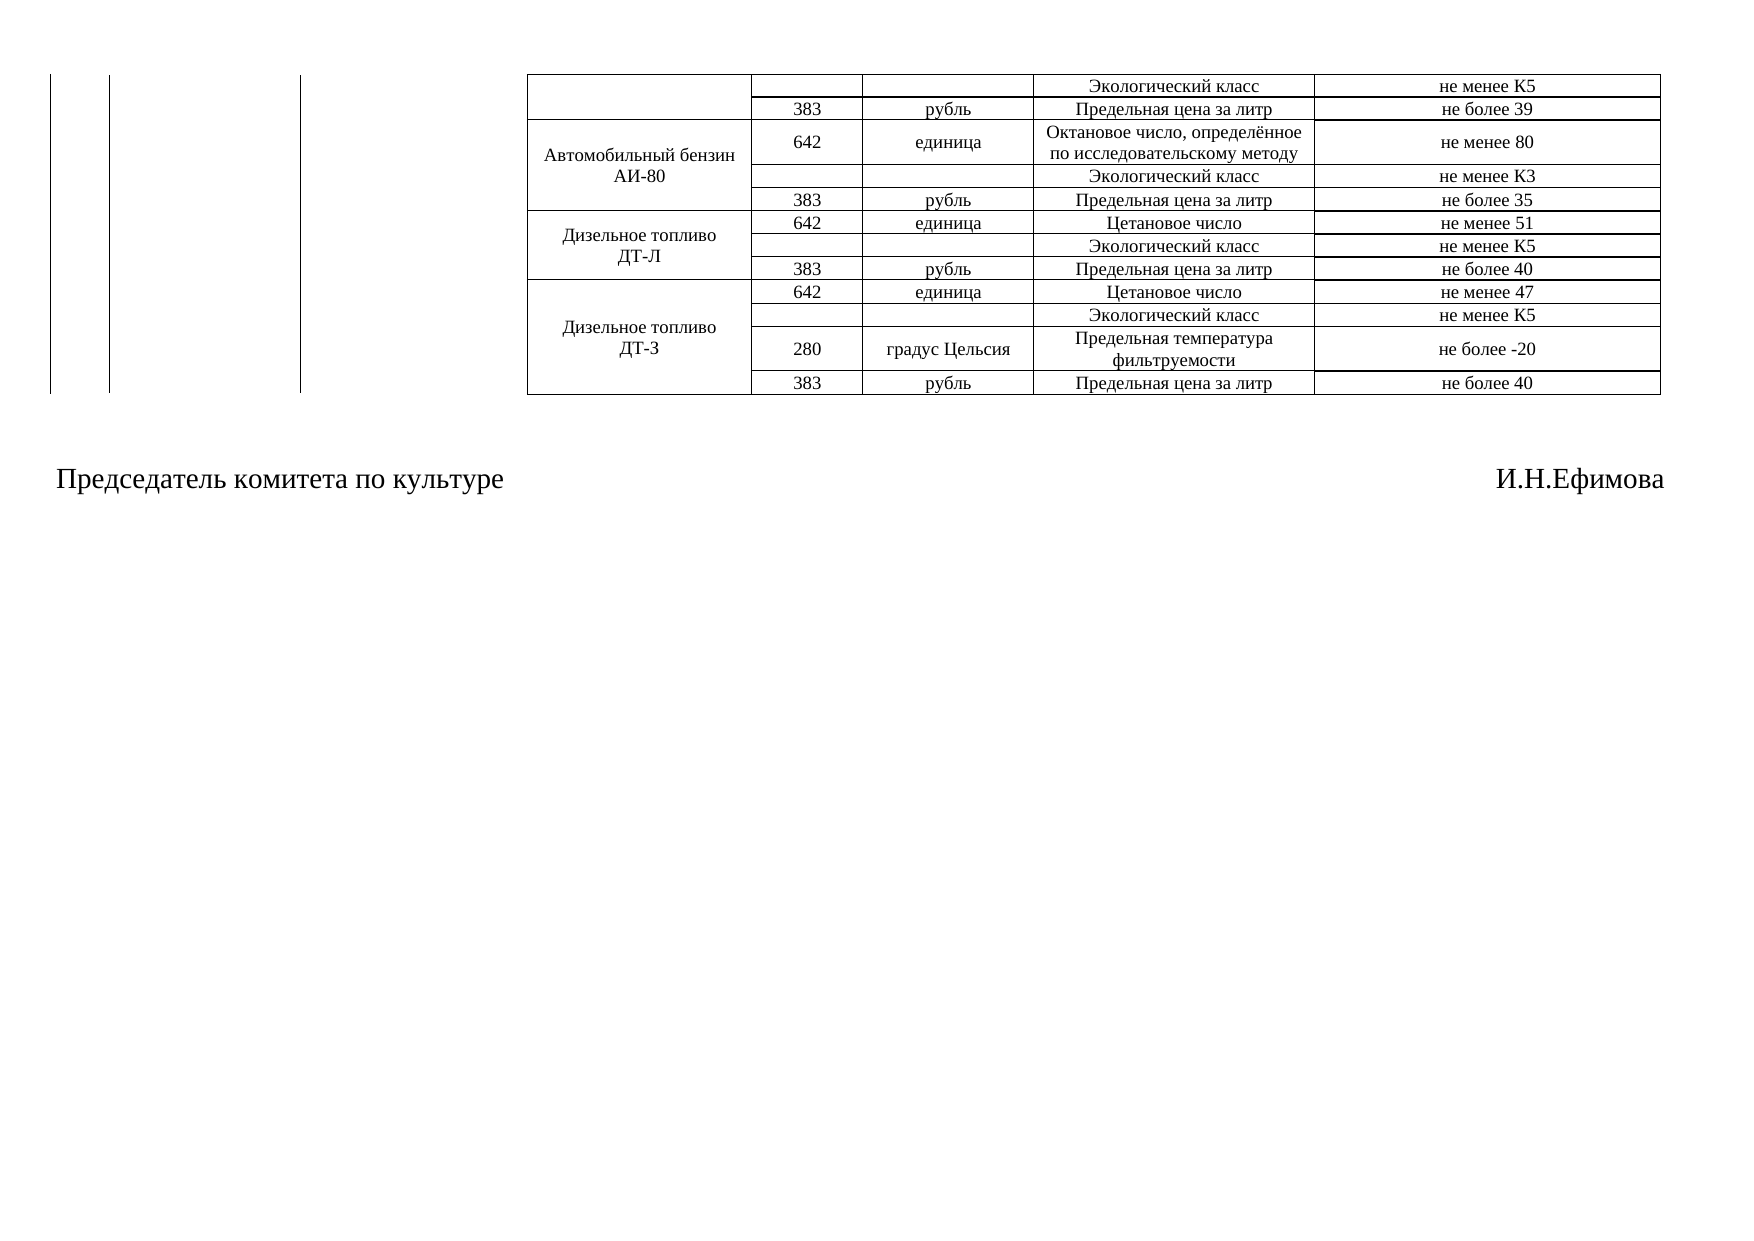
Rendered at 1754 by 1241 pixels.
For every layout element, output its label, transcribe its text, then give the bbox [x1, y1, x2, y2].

table_cell не более 39 [1315, 98, 1660, 119]
table_cell Экологический класс [1034, 234, 1314, 256]
table_cell рубль [863, 371, 1033, 393]
table_cell 383 [752, 371, 862, 393]
table_cell не более 35 [1315, 188, 1660, 210]
table_cell [752, 165, 862, 187]
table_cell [528, 75, 751, 119]
table_cell Дизельное топливо ДТ-Л [528, 211, 751, 279]
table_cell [1034, 120, 1314, 164]
table_cell единица [863, 120, 1033, 164]
table_cell Дизельное топливо ДТ-З [528, 280, 751, 393]
table_cell 642 [752, 120, 862, 164]
table_cell не более -20 [1315, 327, 1660, 370]
text Председатель комитета по культуре И.Н.Ефимова [56, 462, 1695, 495]
table_cell Предельная цена за литр [1034, 257, 1314, 279]
table_cell 642 [752, 211, 862, 233]
table_cell Экологический класс [1034, 304, 1314, 326]
table_cell не менее К5 [1315, 304, 1660, 326]
table_cell [752, 75, 862, 96]
table_cell [863, 75, 1033, 96]
table_cell Цетановое число [1034, 280, 1314, 302]
table_cell [752, 234, 862, 256]
table_cell 642 [752, 280, 862, 302]
table_cell не менее 47 [1315, 281, 1660, 302]
table_cell не менее К5 [1315, 235, 1660, 256]
table_cell 383 [752, 257, 862, 279]
table_cell Экологический класс [1034, 165, 1314, 187]
table_cell 280 [752, 327, 862, 370]
table_cell Предельная температура фильтруемости [1034, 327, 1314, 370]
table_cell единица [863, 211, 1033, 233]
table_cell Цетановое число [1034, 211, 1314, 233]
table_cell Автомобильный бензин АИ-80 [528, 120, 751, 210]
table_cell [863, 165, 1033, 187]
table_cell Предельная цена за литр [1034, 371, 1314, 393]
table_cell не более 40 [1315, 258, 1660, 279]
table_cell не более 40 [1315, 372, 1660, 393]
table_cell не менее 51 [1315, 212, 1660, 233]
table_cell [863, 304, 1033, 326]
table_cell [863, 234, 1033, 256]
table_cell рубль [863, 188, 1033, 210]
table_cell Предельная цена за литр [1034, 188, 1314, 210]
table_cell 383 [752, 188, 862, 210]
table_cell единица [863, 280, 1033, 302]
table_cell рубль [863, 257, 1033, 279]
table_cell рубль [863, 98, 1033, 119]
table_cell не менее 80 [1315, 121, 1660, 164]
table_cell Предельная цена за литр [1034, 98, 1314, 119]
table_cell 383 [752, 98, 862, 119]
table_cell не менее К3 [1315, 165, 1660, 187]
table_cell Экологический класс [1034, 75, 1314, 96]
table_cell градус Цельсия [863, 327, 1033, 370]
table_cell не менее К5 [1315, 75, 1660, 96]
table_cell [752, 304, 862, 326]
